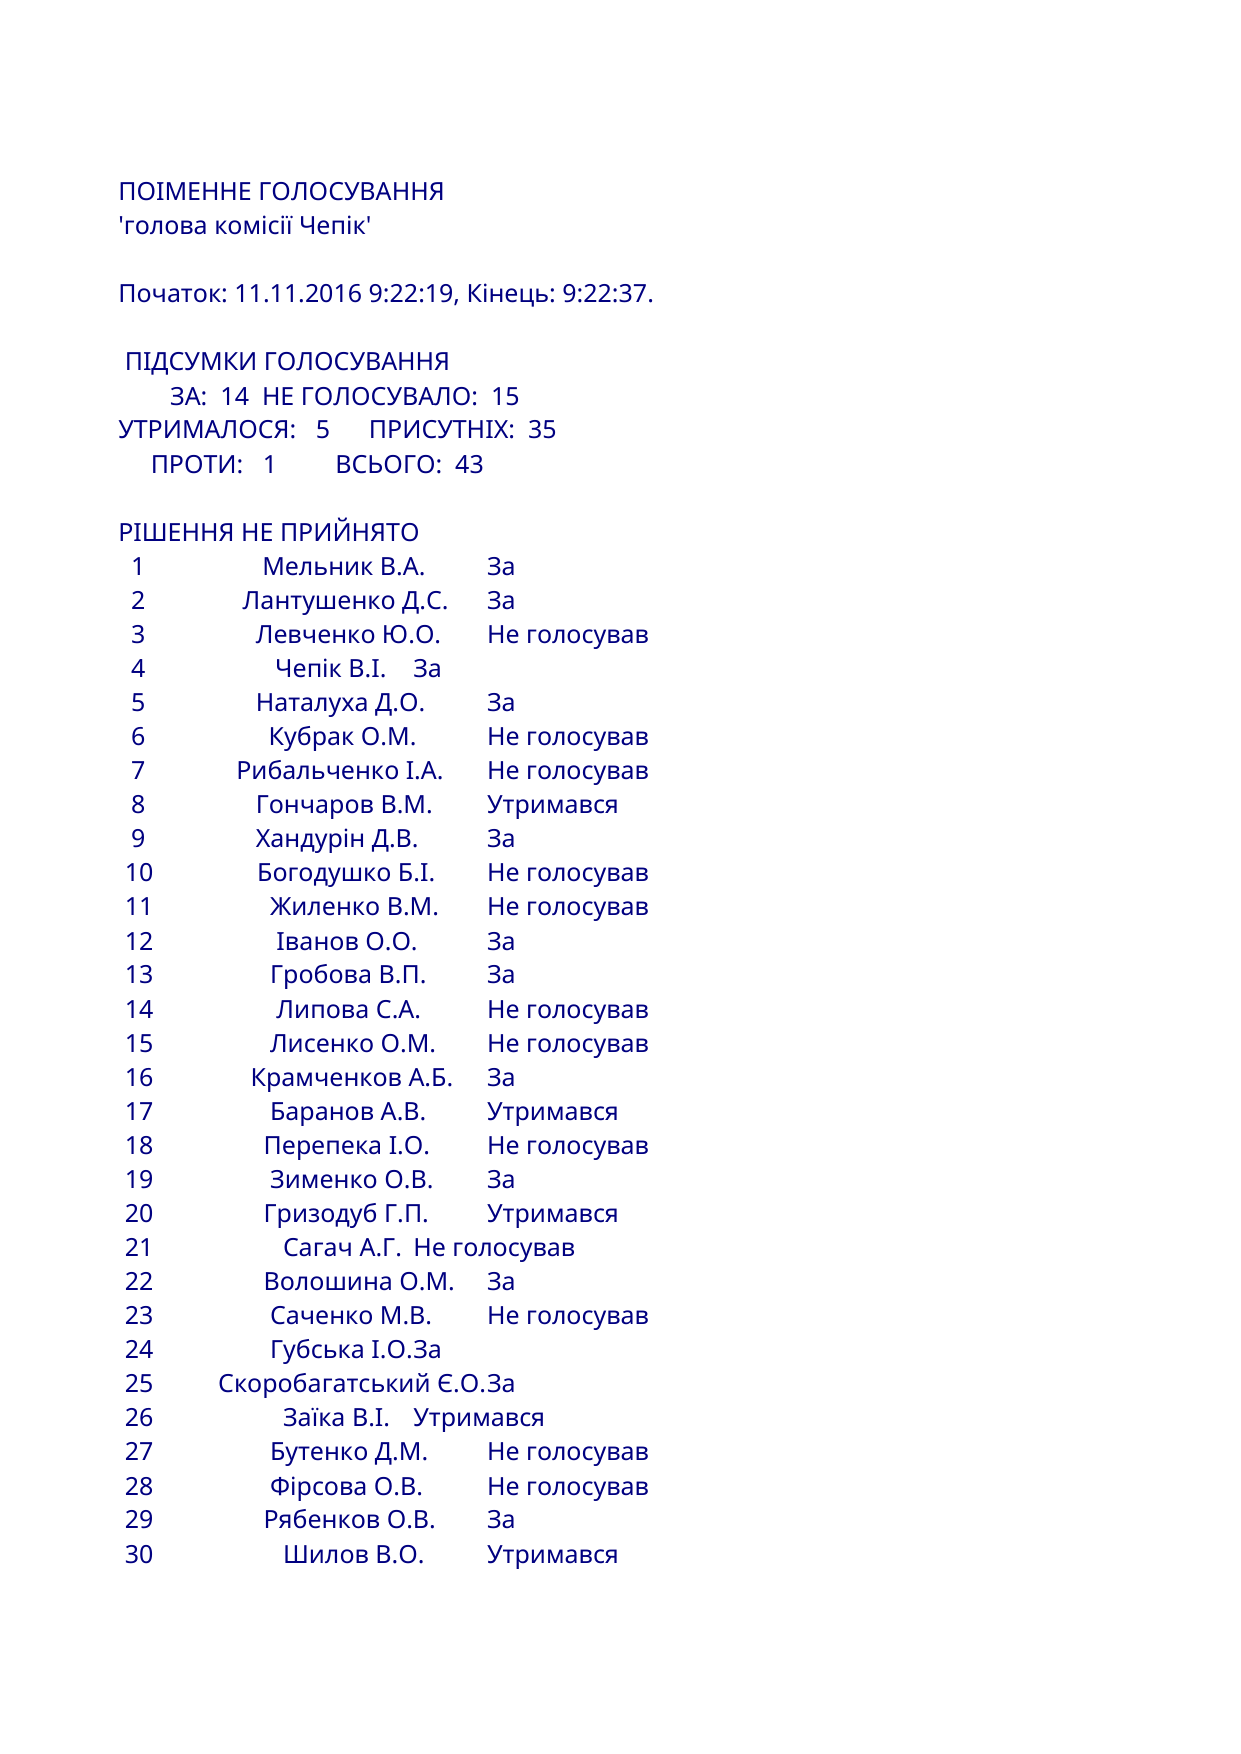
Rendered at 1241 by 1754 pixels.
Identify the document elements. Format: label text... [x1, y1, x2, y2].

text 25 Скоробагатський Є.О. За [118, 1366, 1152, 1400]
text 27 Бутенко Д.М. Не голосував [118, 1434, 1152, 1468]
text 19 Зименко О.В. За [118, 1162, 1152, 1196]
text 9 Хандурін Д.В. За [118, 821, 1152, 855]
text 30 Шилов В.О. Утримався [118, 1536, 1152, 1570]
text РІШЕННЯ НЕ ПРИЙНЯТО [118, 514, 1152, 548]
text 18 Перепека І.О. Не голосував [118, 1127, 1152, 1162]
text 29 Рябенков О.В. За [118, 1502, 1152, 1536]
text ПОІМЕННЕ ГОЛОСУВАННЯ [118, 174, 1152, 208]
text 17 Баранов А.В. Утримався [118, 1093, 1152, 1127]
text 10 Богодушко Б.І. Не голосував [118, 855, 1152, 889]
text ПРОТИ: 1 ВСЬОГО: 43 [118, 446, 1152, 480]
text 8 Гончаров В.М. Утримався [118, 787, 1152, 821]
text ПІДСУМКИ ГОЛОСУВАННЯ [118, 344, 1152, 378]
text 12 Іванов О.О. За [118, 923, 1152, 957]
text 21 Сагач А.Г. Не голосував [118, 1230, 1152, 1264]
text 2 Лантушенко Д.С. За [118, 582, 1152, 617]
text 3 Левченко Ю.О. Не голосував [118, 617, 1152, 651]
text 23 Саченко М.В. Не голосував [118, 1298, 1152, 1332]
text 7 Рибальченко І.А. Не голосував [118, 753, 1152, 787]
text 4 Чепік В.І. За [118, 651, 1152, 685]
text 16 Крамченков А.Б. За [118, 1059, 1152, 1093]
text 22 Волошина О.М. За [118, 1264, 1152, 1298]
text 'голова комісії Чепік' [118, 208, 1152, 242]
text 13 Гробова В.П. За [118, 957, 1152, 991]
text УТРИМАЛОСЯ: 5 ПРИСУТНІХ: 35 [118, 412, 1152, 446]
text 14 Липова С.А. Не голосував [118, 991, 1152, 1025]
text Початок: 11.11.2016 9:22:19, Кінець: 9:22:37. [118, 276, 1152, 310]
text 28 Фірсова О.В. Не голосував [118, 1468, 1152, 1502]
text 15 Лисенко О.М. Не голосував [118, 1025, 1152, 1059]
text 1 Мельник В.А. За [118, 548, 1152, 582]
text 26 Заїка В.І. Утримався [118, 1400, 1152, 1434]
text 20 Гризодуб Г.П. Утримався [118, 1196, 1152, 1230]
text 6 Кубрак О.М. Не голосував [118, 719, 1152, 753]
text 11 Жиленко В.М. Не голосував [118, 889, 1152, 923]
text ЗА: 14 НЕ ГОЛОСУВАЛО: 15 [118, 378, 1152, 412]
text 24 Губська І.О. За [118, 1332, 1152, 1366]
text 5 Наталуха Д.О. За [118, 685, 1152, 719]
